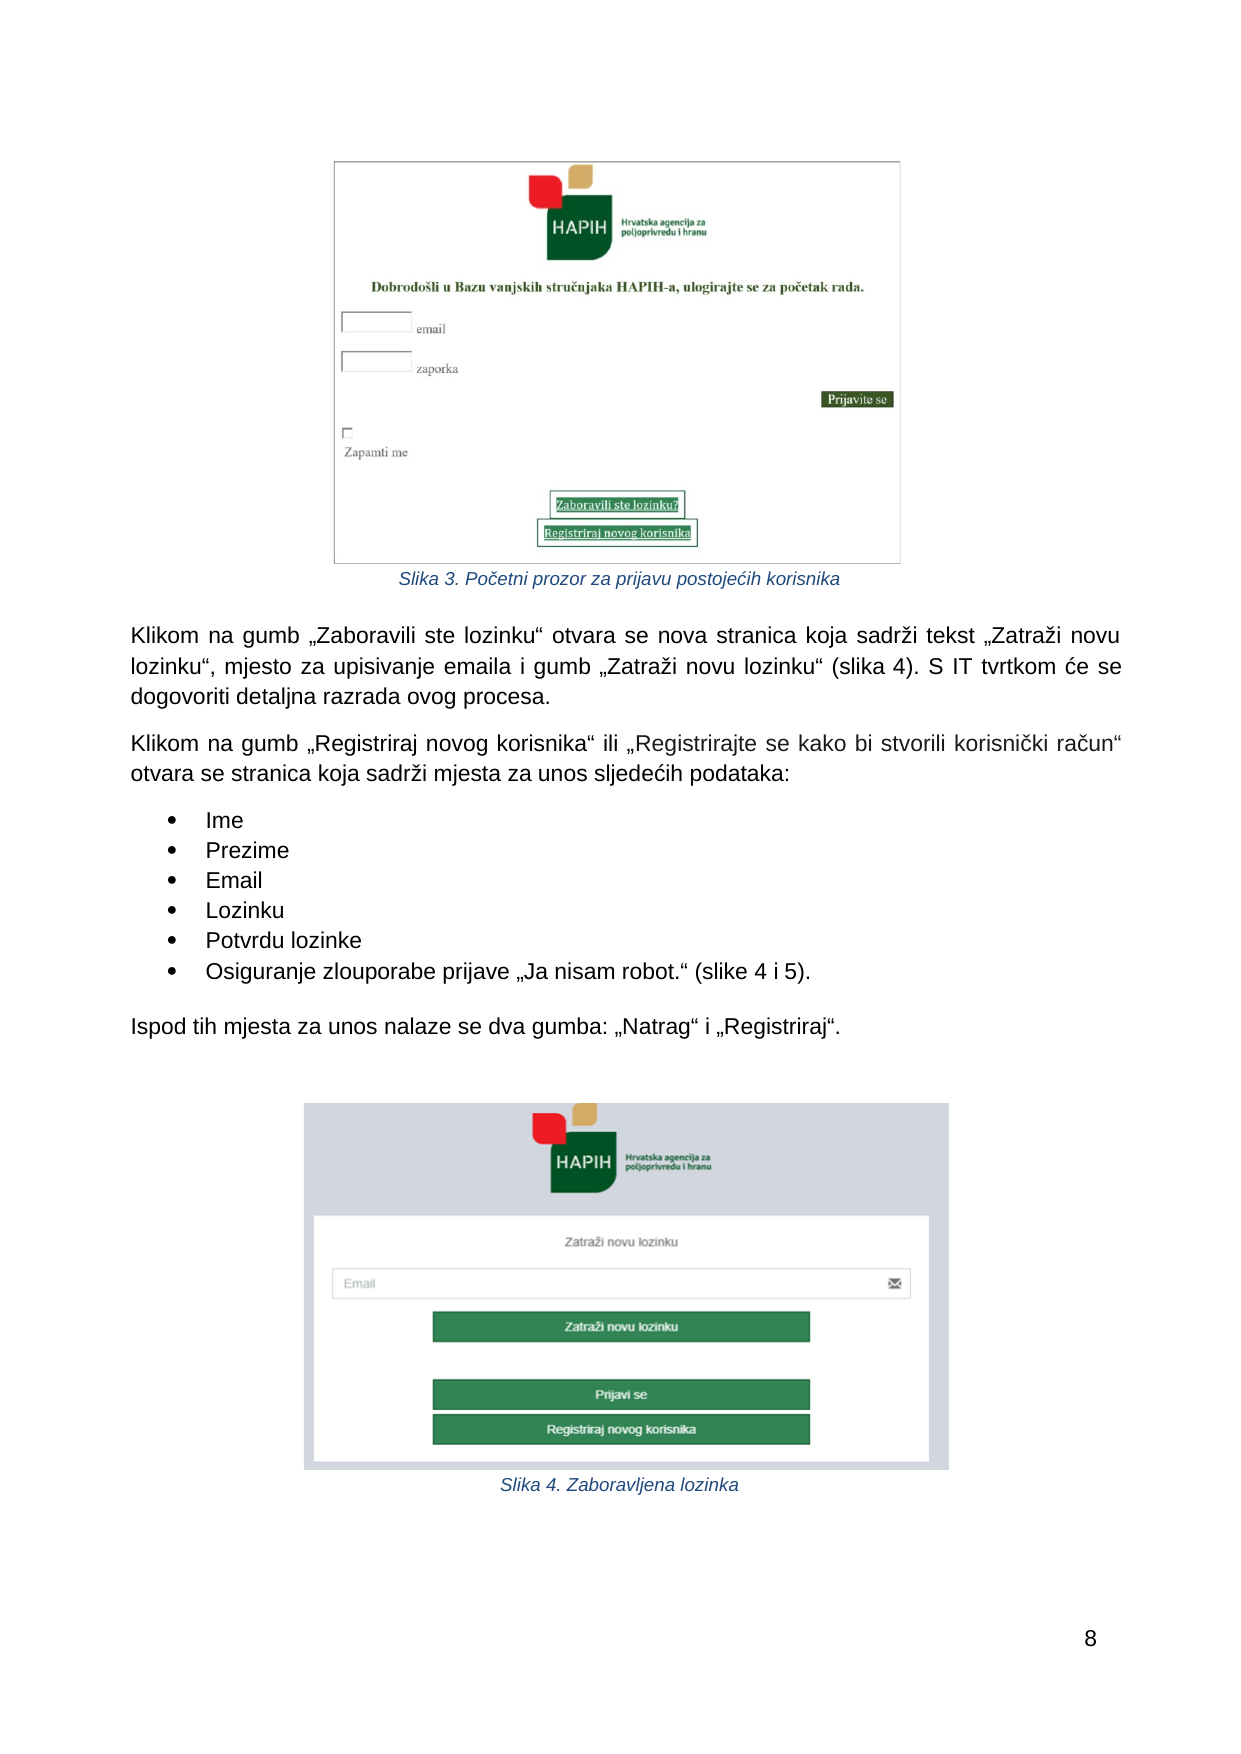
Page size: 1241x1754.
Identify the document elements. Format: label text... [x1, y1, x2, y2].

list Potvrdu lozinke [168, 927, 1122, 954]
list Lozinku [168, 897, 1122, 923]
picture [333, 161, 901, 564]
text Slika 3. Početni prozor za prijavu postojećih korisnika [118, 567, 1122, 589]
text Klikom na gumb „Registriraj novog korisnika“ ili „Registrirajte se kako bi stvorili korisnički račun“ otvara se stranica koja sadrži mjesta za unos sljedećih podataka: [130, 729, 1122, 786]
picture [303, 1103, 949, 1470]
list Osiguranje zlouporabe prijave „Ja nisam robot.“ (slike 4 i 5). [168, 958, 1122, 984]
text Klikom na gumb „Zaboravili ste lozinku“ otvara se nova stranica koja sadrži tekst „Zatraži novu lozinku“, mjesto za upisivanje emaila i gumb „Zatraži novu lozinku“ (slika 4). S IT tvrtkom će se dogovoriti detaljna razrada ovog procesa. [130, 622, 1122, 709]
text Slika 4. Zaboravljena lozinka [118, 1473, 1122, 1495]
list Ime [168, 807, 1122, 833]
list Email [168, 867, 1122, 893]
text Ispod tih mjesta za unos nalaze se dva gumba: „Natrag“ i „Registriraj“. [130, 1013, 1122, 1039]
list Prezime [168, 837, 1122, 863]
